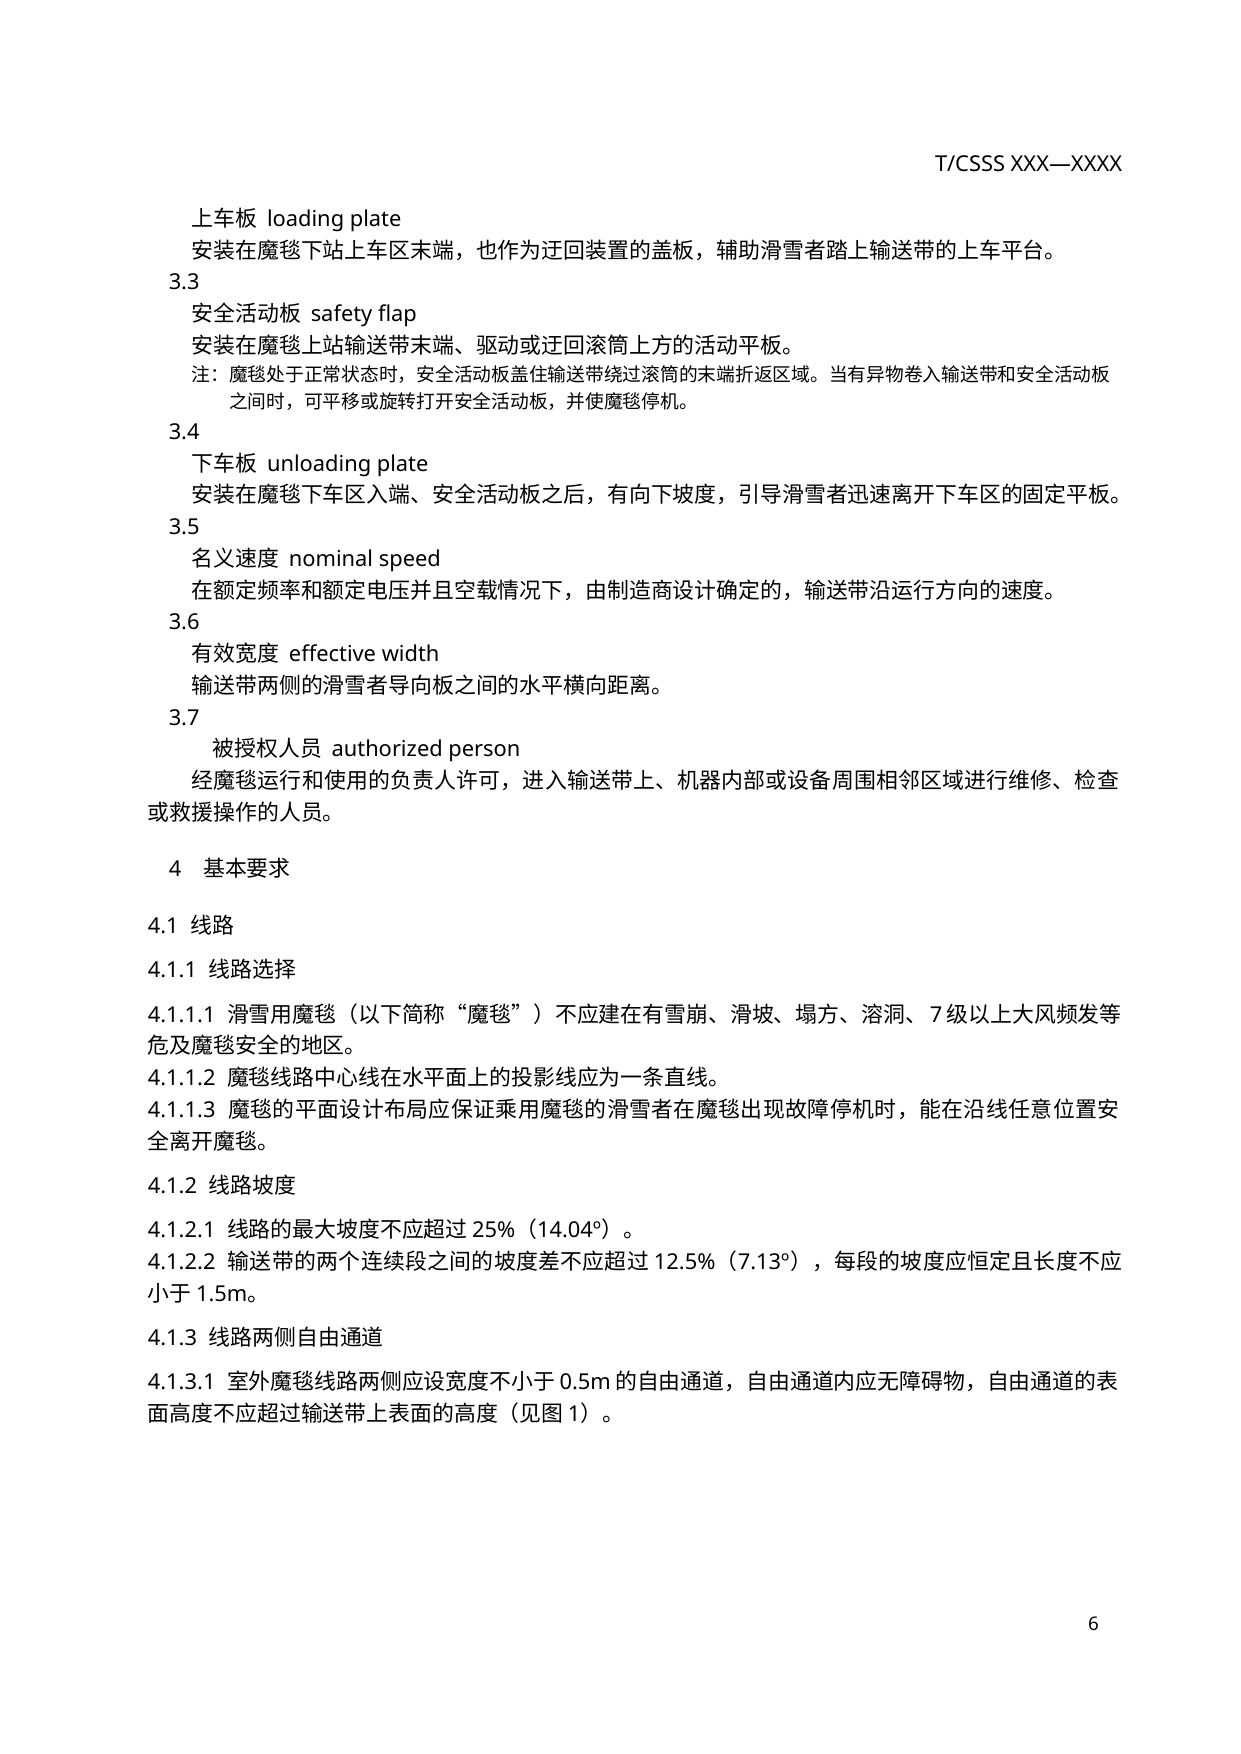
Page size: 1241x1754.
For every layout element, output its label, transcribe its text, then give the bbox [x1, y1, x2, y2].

text 安装在魔毯上站输送带末端、驱动或迂回滚筒上方的活动平板。 [148, 328, 1122, 359]
text 上车板 loading plate [148, 201, 1122, 233]
text 下车板 unloading plate [148, 446, 1122, 477]
text 有效宽度 effective width [148, 636, 1122, 668]
text 安装在魔毯下车区入端、安全活动板之后，有向下坡度，引导滑雪者迅速离开下车区的固定平板。 [148, 477, 1122, 509]
list 4.1.2.2 输送带的两个连续段之间的坡度差不应超过12.5%（7.13º），每段的坡度应恒定且长度不应小于1.5m。 [148, 1244, 1122, 1307]
text 注：魔毯处于正常状态时，安全活动板盖住输送带绕过滚筒的末端折返区域。当有异物卷入输送带和安全活动板之间时，可平移或旋转打开安全活动板，并使魔毯停机。 [191, 359, 1122, 414]
text 基本要求 [148, 851, 1122, 883]
text 输送带两侧的滑雪者导向板之间的水平横向距离。 [148, 668, 1122, 699]
text 名义速度 nominal speed [148, 541, 1122, 573]
text 在额定频率和额定电压并且空载情况下，由制造商设计确定的，输送带沿运行方向的速度。 [148, 573, 1122, 604]
list 4.1.1.3 魔毯的平面设计布局应保证乘用魔毯的滑雪者在魔毯出现故障停机时，能在沿线任意位置安全离开魔毯。 [148, 1092, 1122, 1155]
text 安全活动板 safety flap [148, 296, 1122, 328]
list 4.1.3 线路两侧自由通道 [148, 1320, 1122, 1352]
text 被授权人员 authorized person [191, 731, 1122, 763]
list 4.1.2.1 线路的最大坡度不应超过25%（14.04º）。 [148, 1212, 1122, 1244]
list 4.1.3.1 室外魔毯线路两侧应设宽度不小于0.5m的自由通道，自由通道内应无障碍物，自由通道的表面高度不应超过输送带上表面的高度（见图1）。 [148, 1364, 1122, 1428]
text 4.1.1 线路选择 [148, 952, 1122, 984]
list 4.1.1.2 魔毯线路中心线在水平面上的投影线应为一条直线。 [148, 1060, 1122, 1092]
list 4.1.2 线路坡度 [148, 1168, 1122, 1199]
text 安装在魔毯下站上车区末端，也作为迂回装置的盖板，辅助滑雪者踏上输送带的上车平台。 [148, 233, 1122, 264]
text 经魔毯运行和使用的负责人许可，进入输送带上、机器内部或设备周围相邻区域进行维修、检查或救援操作的人员。 [148, 763, 1122, 826]
text 4.1 线路 [148, 908, 1122, 940]
list 4.1.1.1 滑雪用魔毯（以下简称“魔毯”）不应建在有雪崩、滑坡、塌方、溶洞、7级以上大风频发等危及魔毯安全的地区。 [148, 997, 1122, 1060]
